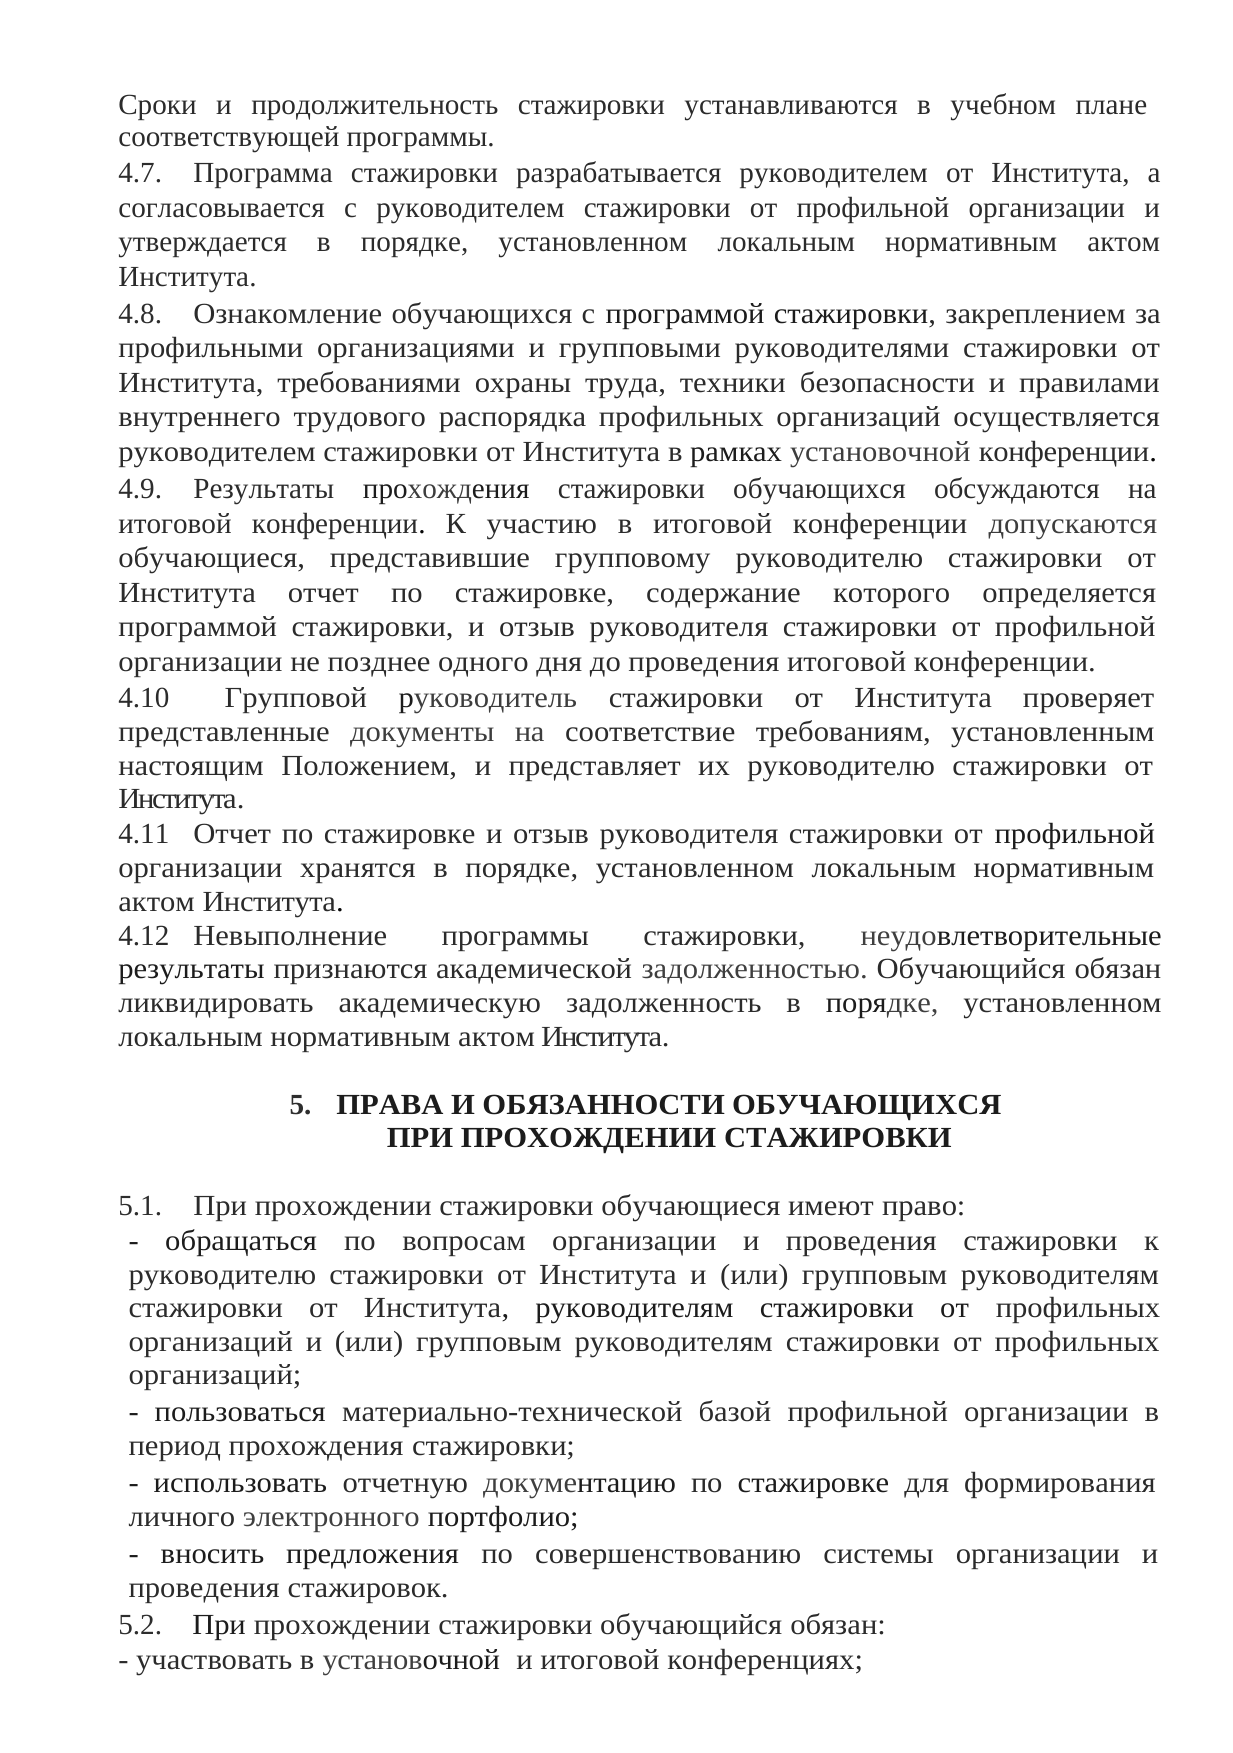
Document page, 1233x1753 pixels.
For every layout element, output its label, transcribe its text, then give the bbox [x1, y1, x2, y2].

list - пользоваться материально-технической базой профильной организации в период прохождения стажировки; [128, 1394, 1159, 1461]
list При прохождении стажировки обучающиеся имеют право: [118, 1188, 1173, 1221]
list - использовать отчетную документацию по стажировке для формирования личного электронного портфолио; [128, 1465, 1156, 1532]
list Ознакомление обучающихся с программой стажировки, закреплением за профильными организациями и групповыми руководителями стажировки от Института, требованиями охраны труда, техники безопасности и правилами внутреннего трудового распорядка профильных организаций осуществляется руководителем стажировки от Института в рамках установочной конференции. [118, 296, 1161, 467]
list - обращаться по вопросам организации и проведения стажировки к руководителю стажировки от Института и (или) групповым руководителям стажировки от Института, руководителям стажировки от профильных организаций и (или) групповым руководителям стажировки от профильных организаций; [128, 1223, 1160, 1391]
list Групповой руководитель стажировки от Института проверяет представленные документы на соответствие требованиям, установленным настоящим Положением, и представляет их руководителю стажировки от Института. [118, 680, 1154, 815]
list Отчет по стажировке и отзыв руководителя стажировки от профильной организации хранятся в порядке, установленном локальным нормативным актом Института. [118, 817, 1155, 917]
list Невыполнение программы стажировки, неудовлетворительные результаты признаются академической задолженностью. Обучающийся обязан ликвидировать академическую задолженность в порядке, установленном локальным нормативным актом Института. [118, 918, 1162, 1053]
list Программа стажировки разрабатывается руководителем от Института, а согласовывается с руководителем стажировки от профильной организации и утверждается в порядке, установленном локальным нормативным актом Института. [118, 155, 1161, 292]
list ПРИ ПРОХОЖДЕНИИ СТАЖИРОВКИ [165, 1121, 1173, 1154]
text Сроки и продолжительность стажировки устанавливаются в учебном плане соответствующей программы. [118, 89, 1148, 152]
list Результаты прохождения стажировки обучающихся обсуждаются на итоговой конференции. К участию в итоговой конференции допускаются обучающиеся, представившие групповому руководителю стажировки от Института отчет по стажировке, содержание которого определяется программой стажировки, и отзыв руководителя стажировки от профильной организации не позднее одного дня до проведения итоговой конференции. [118, 471, 1157, 677]
list При прохождении стажировки обучающийся обязан: [118, 1607, 1173, 1641]
list - участвовать в установочной и итоговой конференциях; [118, 1642, 1173, 1675]
list - вносить предложения по совершенствованию системы организации и проведения стажировок. [128, 1536, 1159, 1603]
list ПРАВА И ОБЯЗАННОСТИ ОБУЧАЮЩИХСЯ [118, 1087, 1173, 1121]
